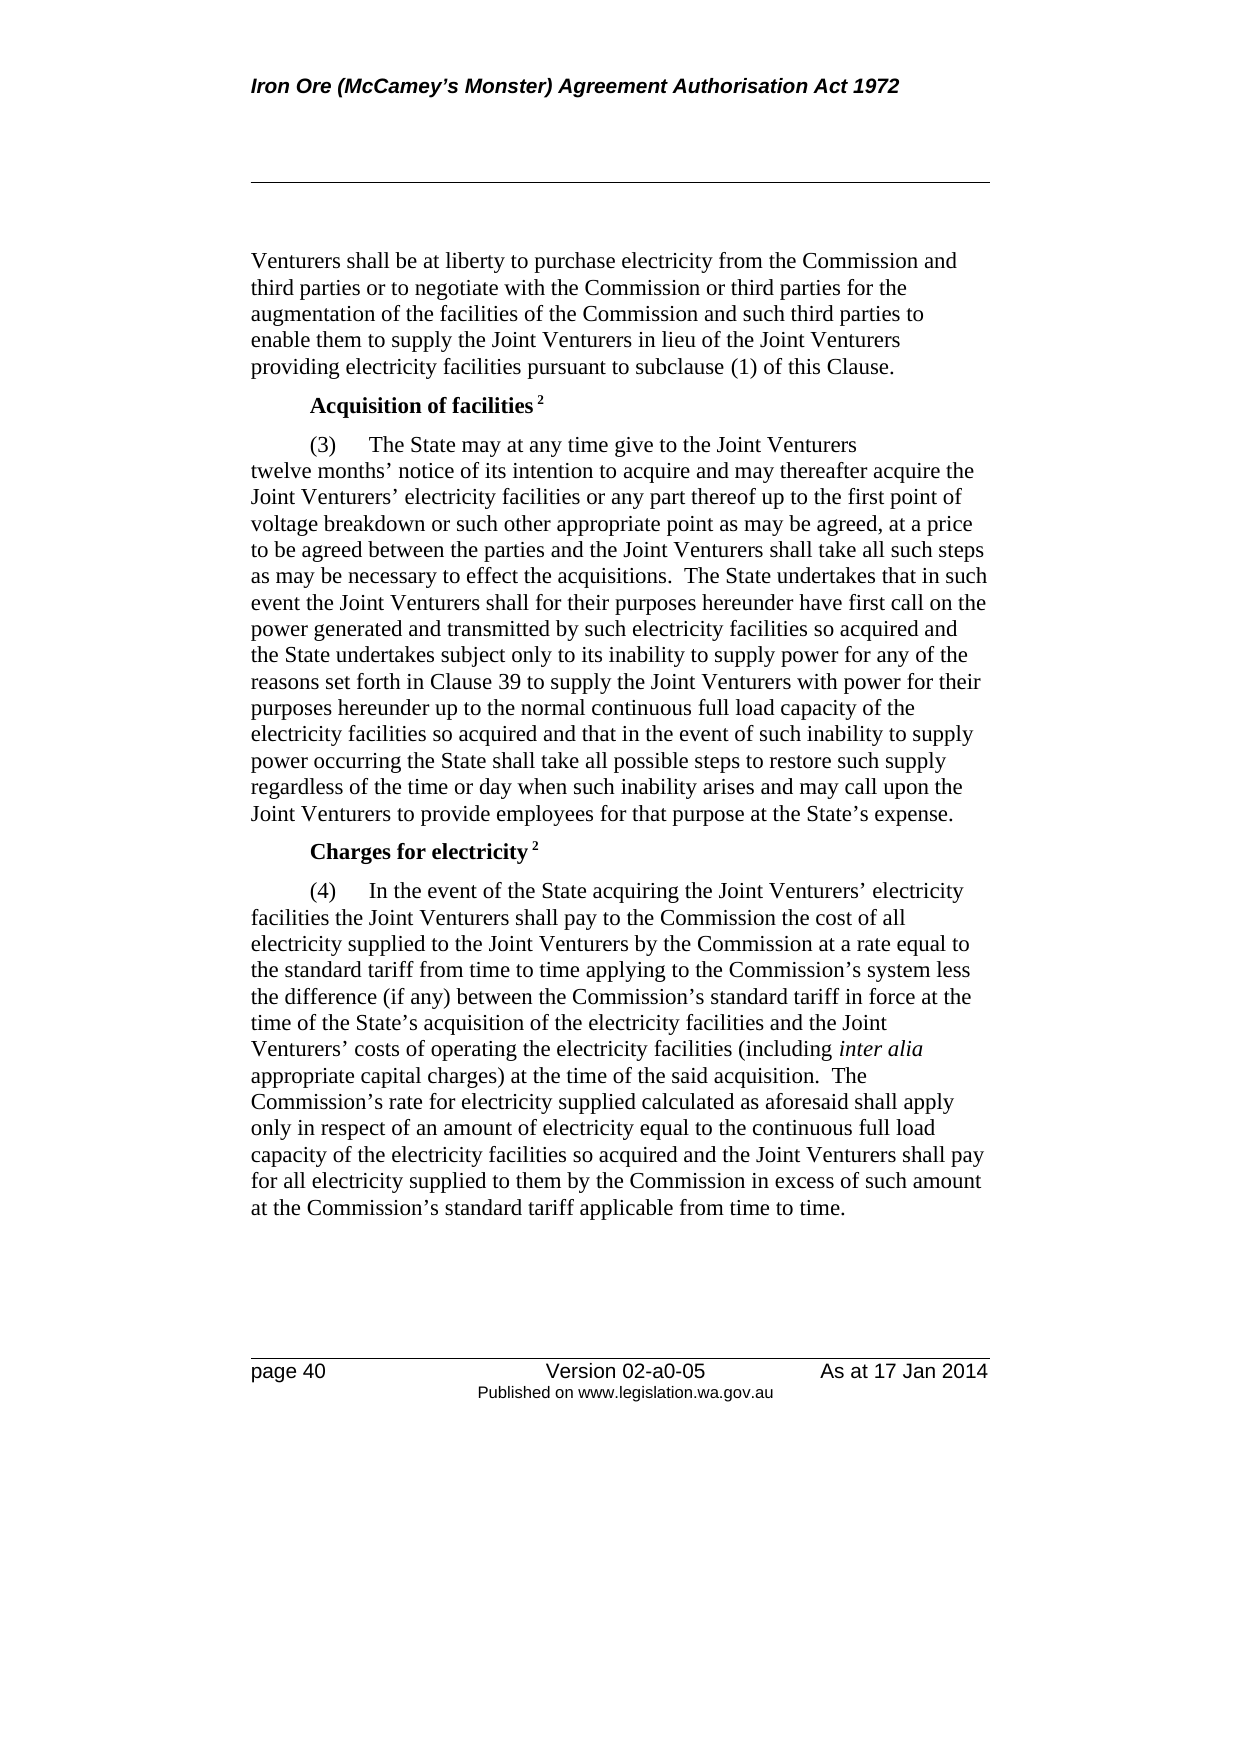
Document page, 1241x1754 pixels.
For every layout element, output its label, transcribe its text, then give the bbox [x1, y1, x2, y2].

subtitle Charges for electricity 2 [251, 838, 990, 865]
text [251, 247, 990, 379]
text (4) In the event of the State acquiring the Joint Venturers’ electricity facilities the Joint Venturers shall pay to the Commission the cost of all electricity supplied to the Joint Venturers by the Commission at a rate equal to the standard tariff from time to time applying to the Commission’s system less the difference (if any) between the Commission’s standard tariff in force at the time of the State’s acquisition of the electricity facilities and the Joint Venturers’ costs of operating the electricity facilities (including inter alia appropriate capital charges) at the time of the said acquisition. The Commission’s rate for electricity supplied calculated as aforesaid shall apply only in respect of an amount of electricity equal to the continuous full load capacity of the electricity facilities so acquired and the Joint Venturers shall pay for all electricity supplied to them by the Commission in excess of such amount at the Commission’s standard tariff applicable from time to time. [251, 877, 990, 1220]
subtitle Acquisition of facilities 2 [251, 392, 990, 418]
text (3) The State may at any time give to the Joint Venturers twelve months’ notice of its intention to acquire and may thereafter acquire the Joint Venturers’ electricity facilities or any part thereof up to the first point of voltage breakdown or such other appropriate point as may be agreed, at a price to be agreed between the parties and the Joint Venturers shall take all such steps as may be necessary to effect the acquisitions. The State undertakes that in such event the Joint Venturers shall for their purposes hereunder have first call on the power generated and transmitted by such electricity facilities so acquired and the State undertakes subject only to its inability to supply power for any of the reasons set forth in Clause 39 to supply the Joint Venturers with power for their purposes hereunder up to the normal continuous full load capacity of the electricity facilities so acquired and that in the event of such inability to supply power occurring the State shall take all possible steps to restore such supply regardless of the time or day when such inability arises and may call upon the Joint Venturers to provide employees for that purpose at the State’s expense. [251, 431, 990, 826]
